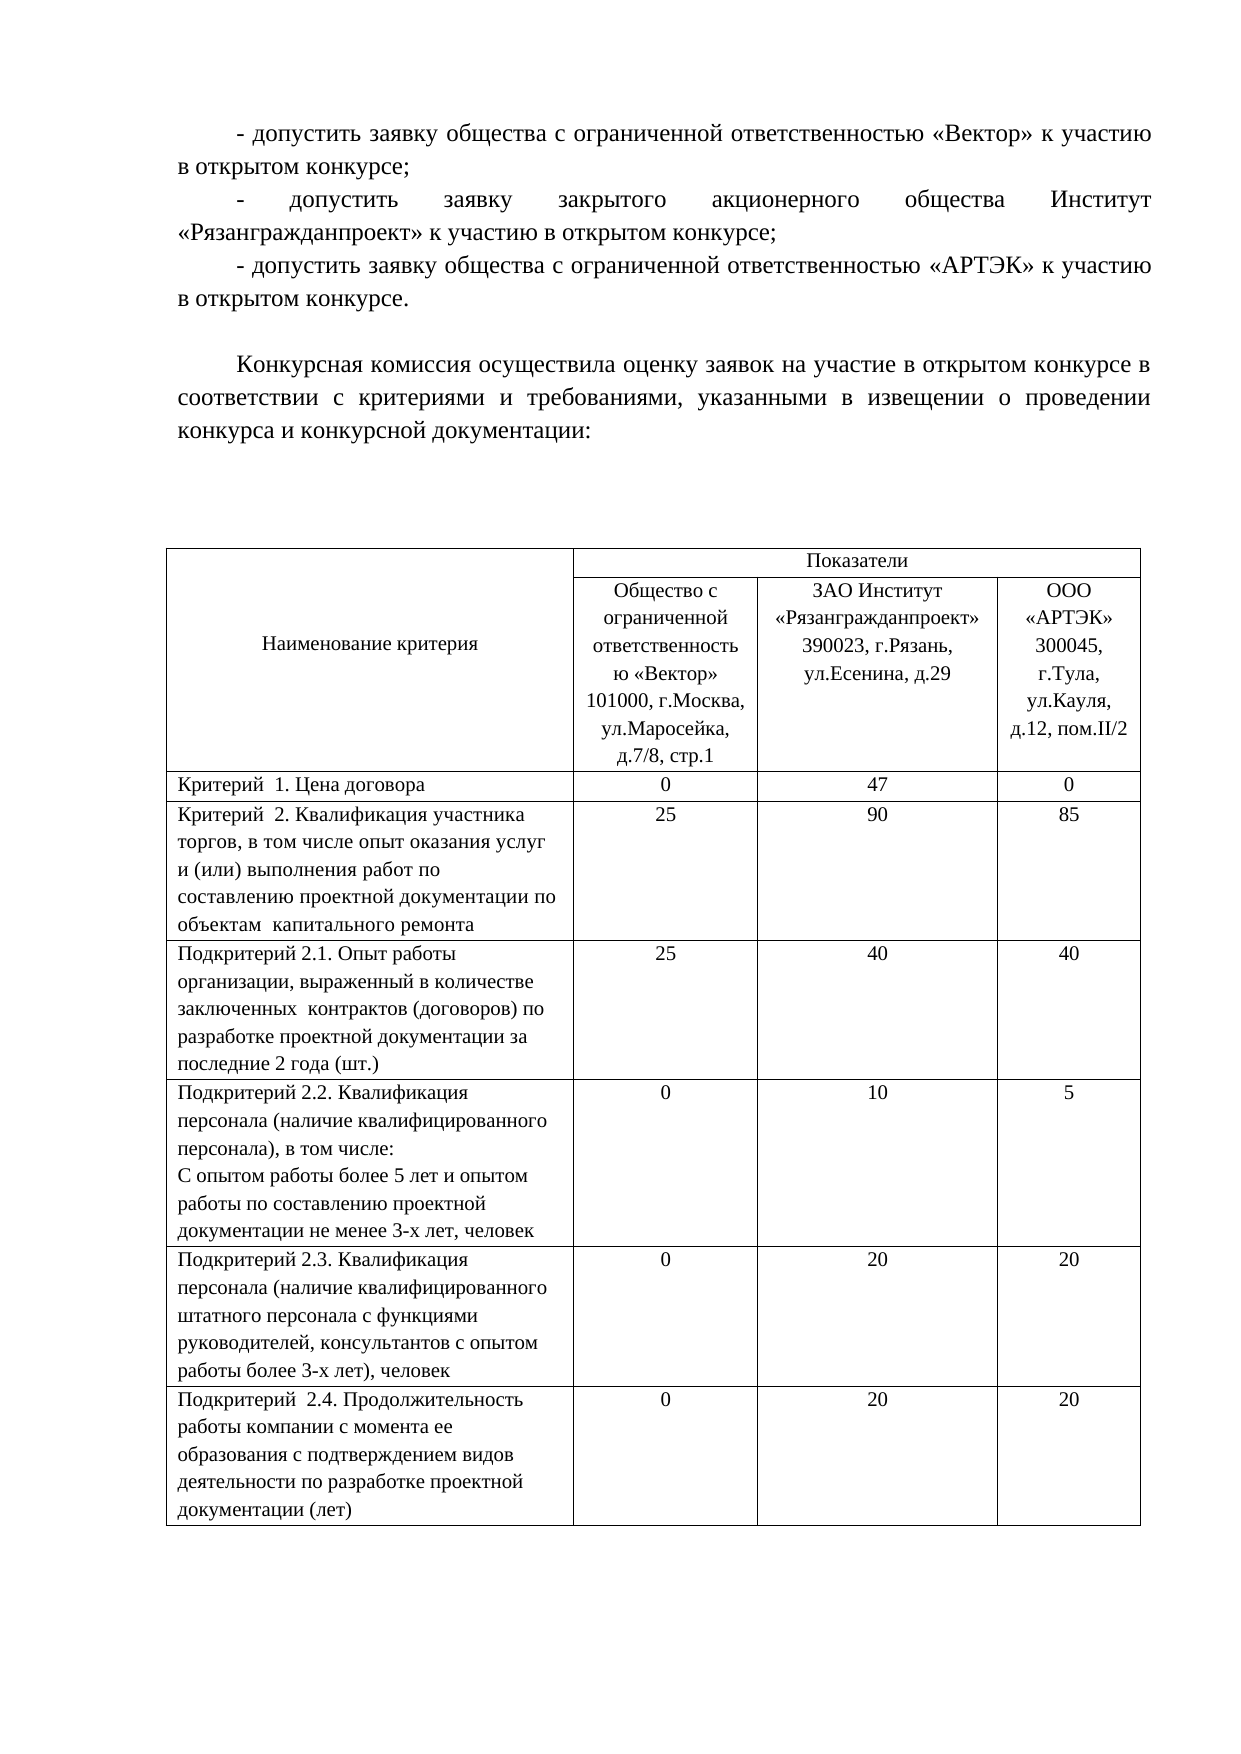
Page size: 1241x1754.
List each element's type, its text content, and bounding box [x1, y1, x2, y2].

table_cell 20 [998, 1247, 1140, 1386]
table_cell 0 [574, 1387, 757, 1525]
text - допустить заявку закрытого акционерного общества Институт «Рязангражданпроект» к участию в открытом конкурсе; [177, 184, 1152, 246]
table_cell 85 [998, 802, 1140, 940]
table_cell 0 [998, 772, 1140, 801]
table_cell 0 [574, 1247, 757, 1386]
table_cell 40 [758, 941, 997, 1079]
table_cell 47 [758, 772, 997, 801]
text Конкурсная комиссия осуществила оценку заявок на участие в открытом конкурсе в соответствии с критериями и требованиями, указанными в извещении о проведении конкурса и конкурсной документации: [177, 349, 1152, 444]
table_cell Подкритерий 2.4. Продолжительность работы компании с момента ее образования с подтверждением видов деятельности по разработке проектной документации (лет) [167, 1387, 573, 1525]
table_cell 5 [998, 1080, 1140, 1246]
table_cell ЗАО Институт «Рязангражданпроект» 390023, г.Рязань, ул.Есенина, д.29 [758, 578, 997, 771]
text - допустить заявку общества с ограниченной ответственностью «Вектор» к участию в открытом конкурсе; [177, 118, 1152, 180]
table_cell Подкритерий 2.1. Опыт работы организации, выраженный в количестве заключенных контрактов (договоров) по разработке проектной документации за последние 2 года (шт.) [167, 941, 573, 1079]
table_cell 20 [758, 1387, 997, 1525]
table_header Показатели [574, 549, 1140, 577]
table_cell 40 [998, 941, 1140, 1079]
table_cell Подкритерий 2.2. Квалификация персонала (наличие квалифицированного персонала), в том числе: С опытом работы более 5 лет и опытом работы по составлению проектной документации не менее 3-х лет, человек [167, 1080, 573, 1246]
table_cell 20 [758, 1247, 997, 1386]
table_cell 10 [758, 1080, 997, 1246]
table_cell 25 [574, 802, 757, 940]
table_cell 0 [574, 1080, 757, 1246]
table_cell Подкритерий 2.3. Квалификация персонала (наличие квалифицированного штатного персонала с функциями руководителей, консультантов с опытом работы более 3-х лет), человек [167, 1247, 573, 1386]
table_cell 20 [998, 1387, 1140, 1525]
text - допустить заявку общества с ограниченной ответственностью «АРТЭК» к участию в открытом конкурсе. [177, 250, 1152, 312]
table_cell Критерий 2. Квалификация участника торгов, в том числе опыт оказания услуг и (или) выполнения работ по составлению проектной документации по объектам капитального ремонта [167, 802, 573, 940]
table_header Наименование критерия [167, 549, 573, 771]
table_cell Критерий 1. Цена договора [167, 772, 573, 801]
table_cell Общество с ограниченной ответственностью «Вектор» 101000, г.Москва, ул.Маросейка, д.7/8, стр.1 [574, 578, 757, 771]
table_cell 90 [758, 802, 997, 940]
table_cell 0 [574, 772, 757, 801]
table_cell ООО «АРТЭК» 300045, г.Тула, ул.Кауля, д.12, пом.II/2 [998, 578, 1140, 771]
table_cell 25 [574, 941, 757, 1079]
